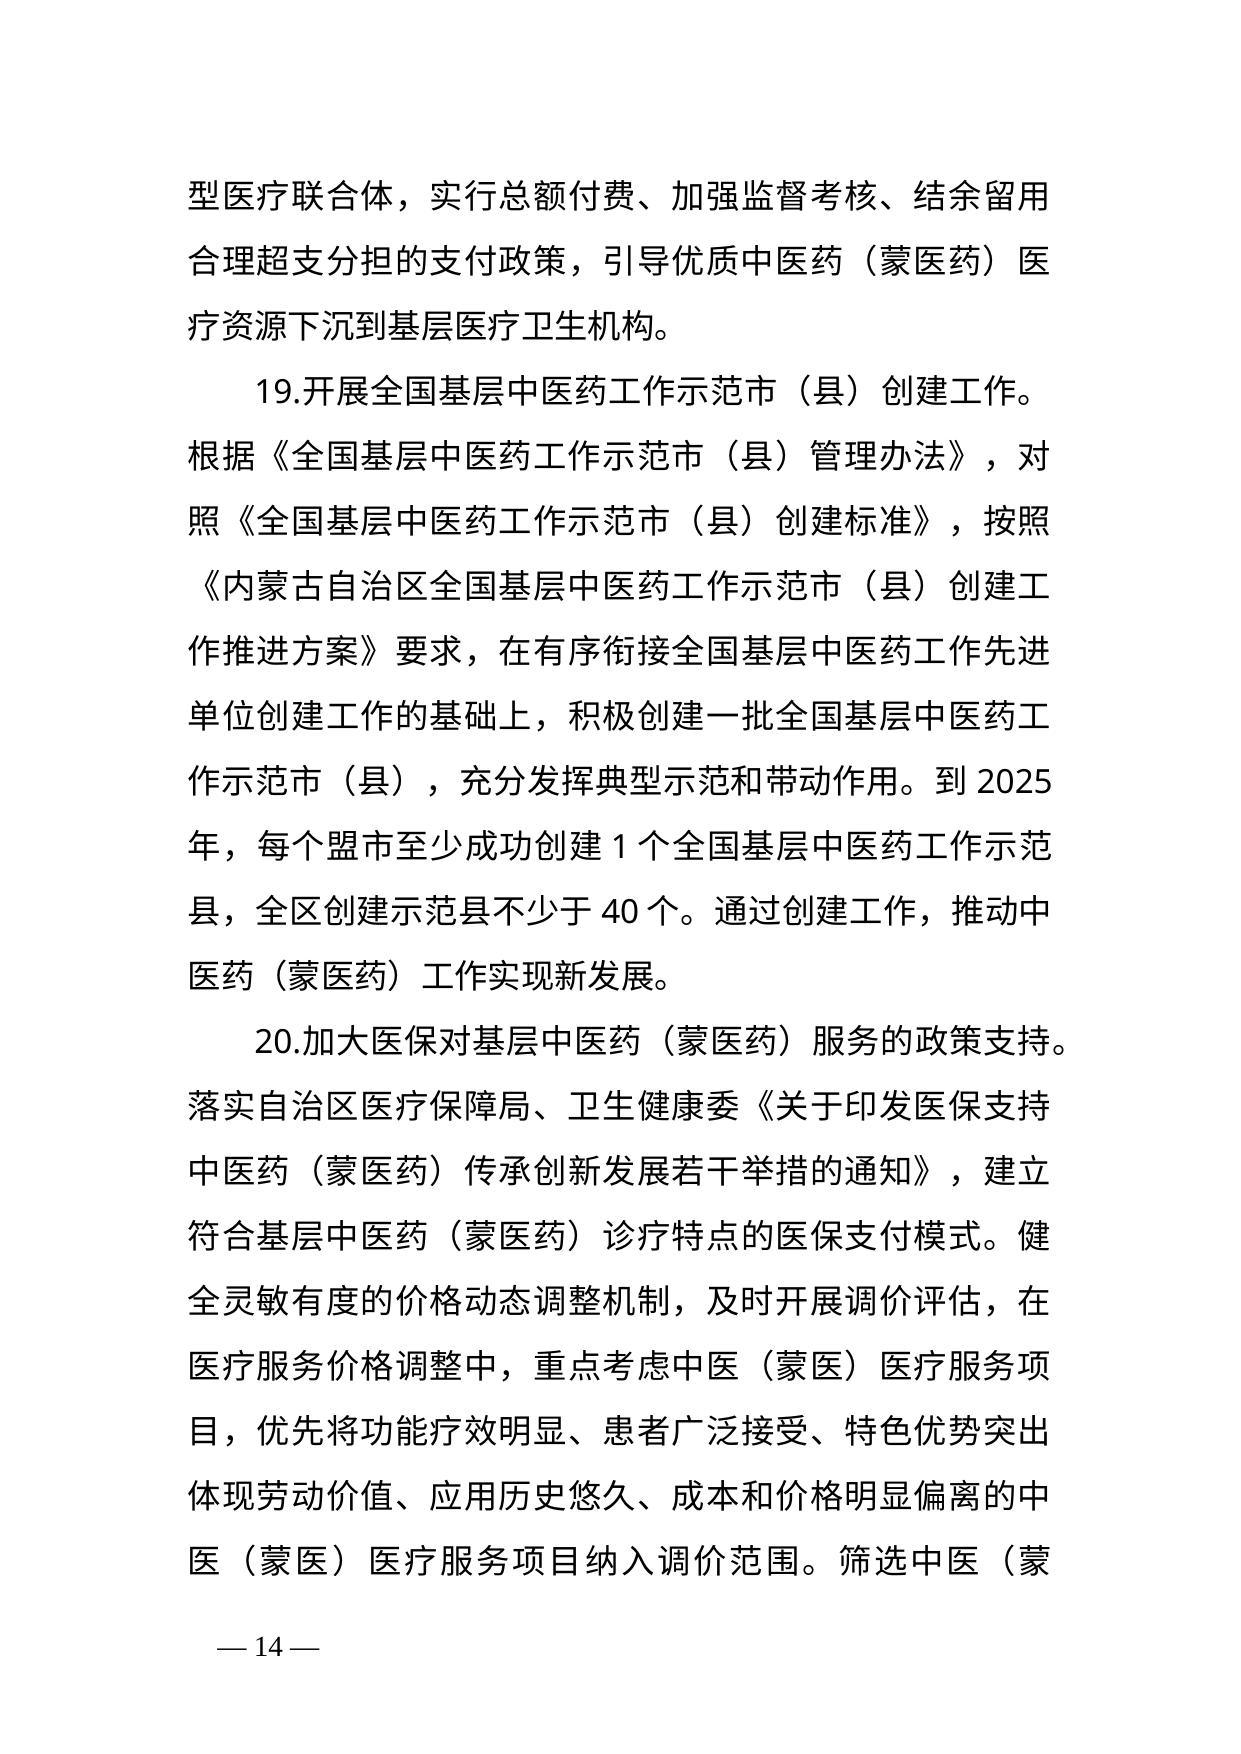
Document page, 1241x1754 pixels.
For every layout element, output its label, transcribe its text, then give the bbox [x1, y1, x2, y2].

text 19.开展全国基层中医药工作示范市（县）创建工作。根据《全国基层中医药工作示范市（县）管理办法》，对照《全国基层中医药工作示范市（县）创建标准》，按照《内蒙古自治区全国基层中医药工作示范市（县）创建工作推进方案》要求，在有序衔接全国基层中医药工作先进单位创建工作的基础上，积极创建一批全国基层中医药工作示范市（县），充分发挥典型示范和带动作用。到2025年，每个盟市至少成功创建1个全国基层中医药工作示范县，全区创建示范县不少于40个。通过创建工作，推动中医药（蒙医药）工作实现新发展。 [187, 357, 1053, 1007]
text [187, 1007, 1053, 1592]
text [187, 162, 1053, 357]
